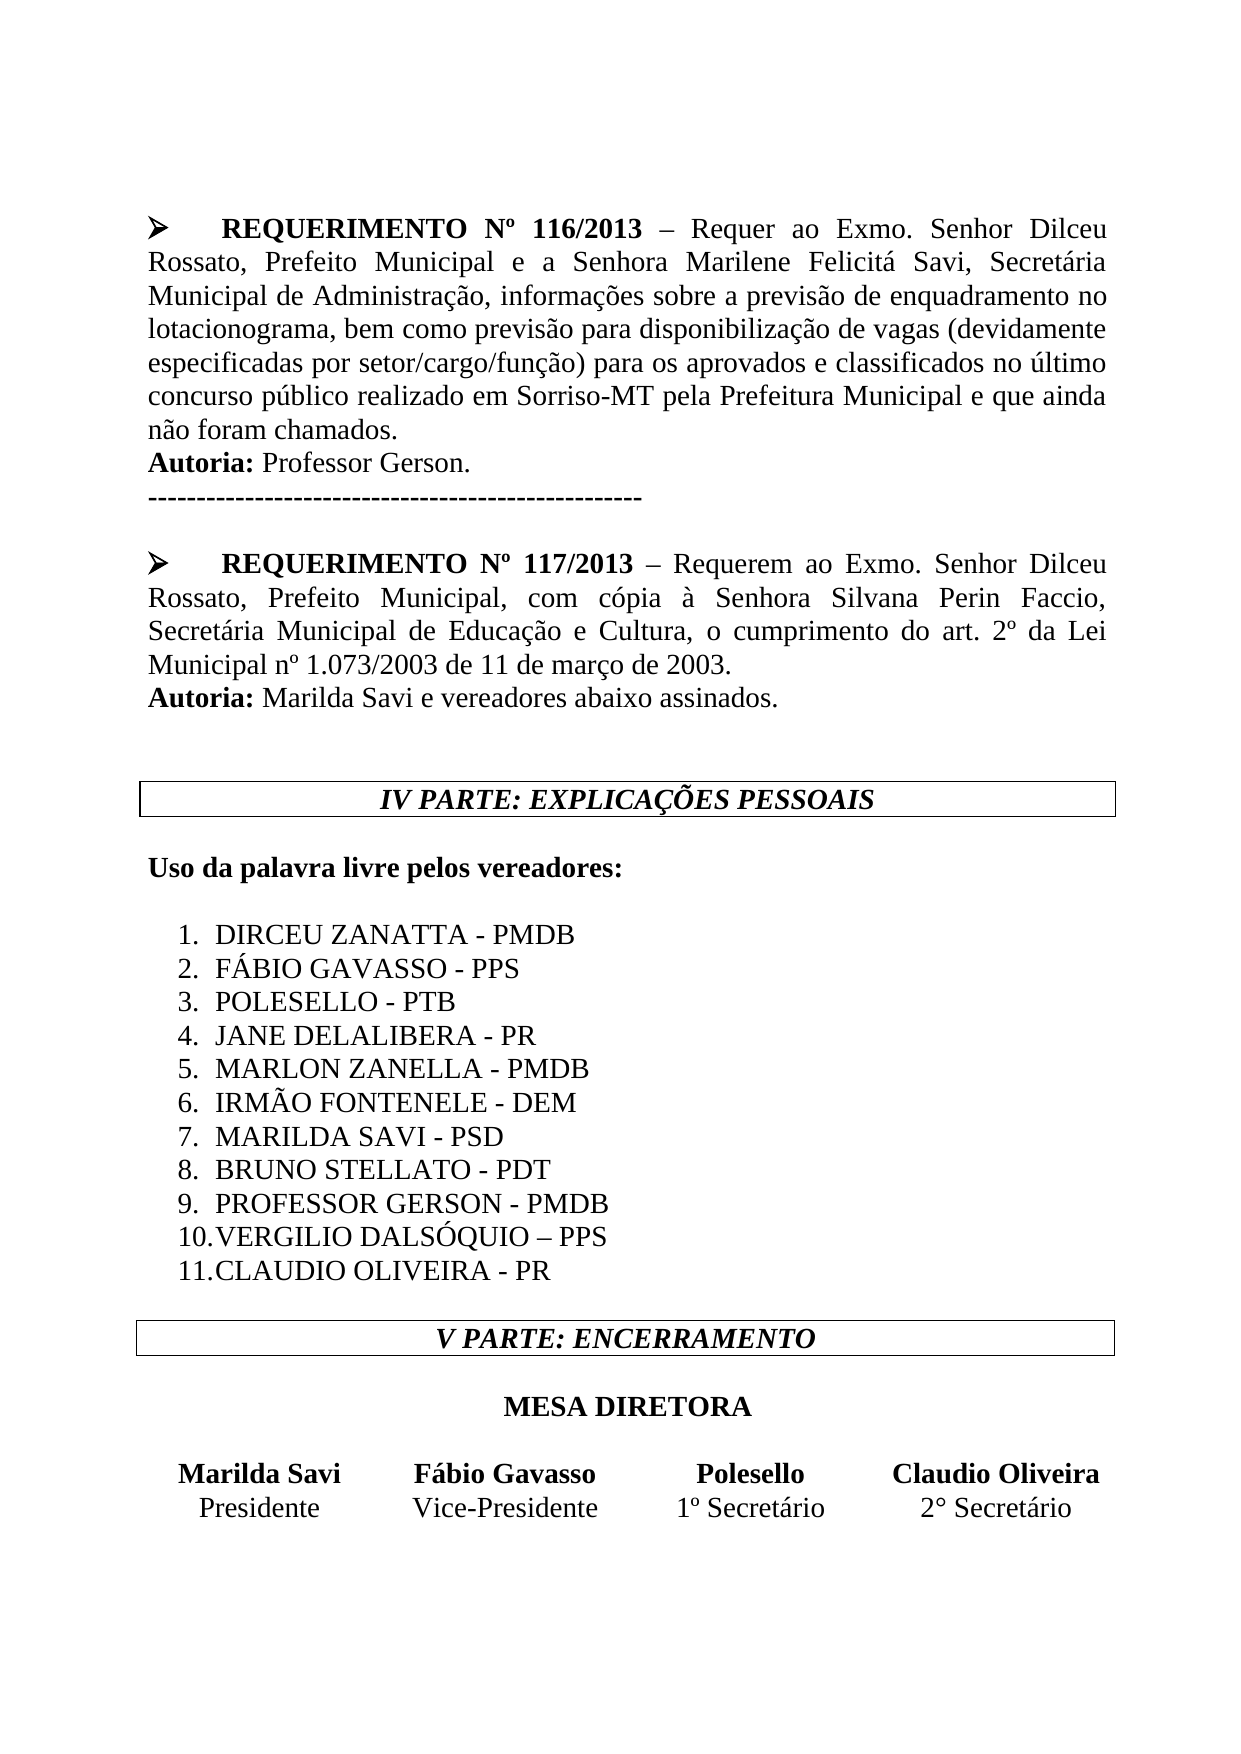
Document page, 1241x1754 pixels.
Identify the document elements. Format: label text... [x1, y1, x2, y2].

list FÁBIO GAVASSO - PPS [177, 951, 1107, 984]
table_header Fábio Gavasso Vice-Presidente [382, 1456, 628, 1523]
list DIRCEU ZANATTA - PMDB [177, 917, 1107, 951]
list CLAUDIO OLIVEIRA - PR [177, 1253, 1107, 1286]
list REQUERIMENTO Nº 117/2013 – Requerem ao Exmo. Senhor Dilceu Rossato, Prefeito Municipal, com cópia à Senhora Silvana Perin Faccio, Secretária Municipal de Educação e Cultura, o cumprimento do art. 2º da Lei Municipal nº 1.073/2003 de 11 de março de 2003. [147, 546, 1107, 681]
list POLESELLO - PTB [177, 984, 1107, 1018]
table_header V PARTE: ENCERRAMENTO [137, 1321, 1114, 1354]
table_header Marilda Savi Presidente [136, 1456, 382, 1523]
text Uso da palavra livre pelos vereadores: [148, 850, 1107, 884]
text Autoria: Marilda Savi e vereadores abaixo assinados. [148, 681, 1107, 714]
list IRMÃO FONTENELE - DEM [177, 1085, 1107, 1119]
list BRUNO STELLATO - PDT [177, 1152, 1107, 1186]
table_header IV PARTE: EXPLICAÇÕES PESSOAIS [141, 782, 1115, 816]
text MESA DIRETORA [148, 1389, 1107, 1423]
list REQUERIMENTO Nº 116/2013 – Requer ao Exmo. Senhor Dilceu Rossato, Prefeito Municipal e a Senhora Marilene Felicitá Savi, Secretária Municipal de Administração, informações sobre a previsão de enquadramento no lotacionograma, bem como previsão para disponibilização de vagas (devidamente especificadas por setor/cargo/função) para os aprovados e classificados no último concurso público realizado em Sorriso-MT pela Prefeitura Municipal e que ainda não foram chamados. [147, 211, 1107, 446]
list JANE DELALIBERA - PR [177, 1018, 1107, 1052]
list VERGILIO DALSÓQUIO – PPS [177, 1219, 1107, 1253]
table_header Polesello 1º Secretário [628, 1456, 873, 1523]
list PROFESSOR GERSON - PMDB [177, 1186, 1107, 1219]
table_header Claudio Oliveira 2° Secretário [873, 1456, 1119, 1523]
text --------------------------------------------------- [148, 479, 1107, 513]
list MARILDA SAVI - PSD [177, 1119, 1107, 1152]
text Autoria: Professor Gerson. [148, 446, 1107, 479]
list MARLON ZANELLA - PMDB [177, 1052, 1107, 1085]
